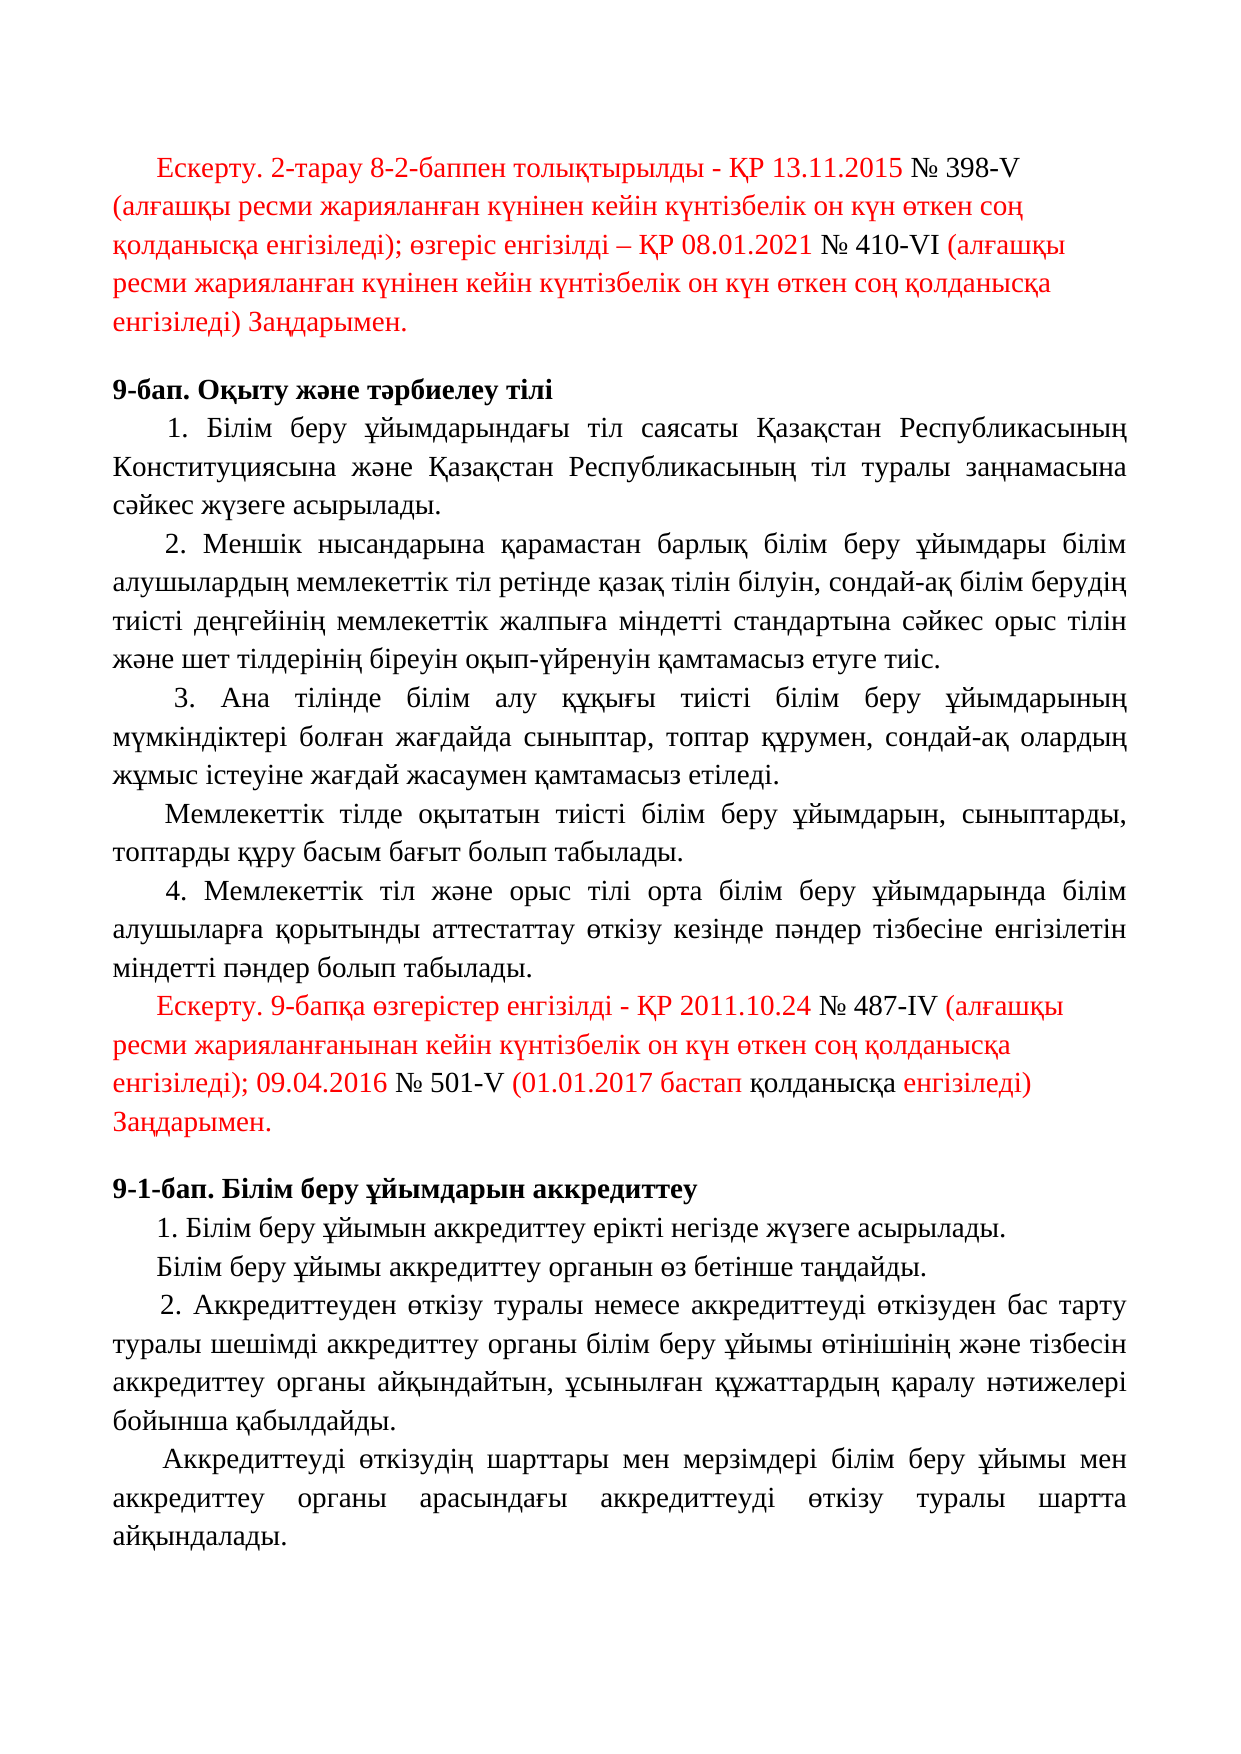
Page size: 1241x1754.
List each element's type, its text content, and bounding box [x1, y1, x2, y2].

text Аккредиттеуді өткізудің шарттары мен мерзімдері білім беру ұйымы мен аккредиттеу органы арасындағы аккредиттеуді өткізу туралы шартта айқындалады. [112, 1441, 1128, 1552]
text 2. Аккредиттеуден өткізу туралы немесе аккредиттеуді өткізуден бас тарту туралы шешімді аккредиттеу органы білім беру ұйымы өтінішінің және тізбесін аккредиттеу органы айқындайтын, ұсынылған құжаттардың қаралу нәтижелері бойынша қабылдайды. [112, 1287, 1128, 1436]
text 9-1-бап. Білім беру ұйымдарын аккредиттеу [112, 1172, 1128, 1205]
text Ескерту. 9-бапқа өзгерістер енгізілді - ҚР 2011.10.24 № 487-ІV (алғашқы ресми жарияланғанынан кейін күнтiзбелiк он күн өткен соң қолданысқа енгiзiледi); 09.04.2016 № 501-V (01.01.2017 бастап қолданысқа енгізіледі) Заңдарымен. [112, 988, 1128, 1168]
text 1. Білім беру ұйымын аккредиттеу ерікті негізде жүзеге асырылады. [112, 1210, 1128, 1244]
text 2. Меншік нысандарына қарамастан барлық білім беру ұйымдары білім алушылардың мемлекеттік тіл ретінде қазақ тілін білуін, сондай-ақ білім берудің тиісті деңгейінің мемлекеттік жалпыға міндетті стандартына сәйкес орыс тілін және шет тілдерінің біреуін оқып-үйренуін қамтамасыз етуге тиіс. [112, 526, 1128, 675]
text Білім беру ұйымы аккредиттеу органын өз бетінше таңдайды. [112, 1249, 1128, 1282]
text 3. Ана тілінде білім алу құқығы тиісті білім беру ұйымдарының мүмкіндіктері болған жағдайда сыныптар, топтар құрумен, сондай-ақ олардың жұмыс істеуіне жағдай жасаумен қамтамасыз етіледі. [112, 680, 1128, 791]
text 1. Білім беру ұйымдарындағы тіл саясаты Қазақстан Республикасының Конституциясына және Қазақстан Республикасының тіл туралы заңнамасына сәйкес жүзеге асырылады. [112, 410, 1128, 521]
text Мемлекеттік тілде оқытатын тиісті білім беру ұйымдарын, сыныптарды, топтарды құру басым бағыт болып табылады. [112, 796, 1128, 868]
text 4. Мемлекеттік тіл және орыс тілі орта білім беру ұйымдарында білім алушыларға қорытынды аттестаттау өткізу кезінде пәндер тізбесіне енгізілетін міндетті пәндер болып табылады. [112, 873, 1128, 983]
text Ескерту. 2-тарау 8-2-баппен толықтырылды - ҚР 13.11.2015 № 398-V (алғашқы ресми жарияланған күнінен кейін күнтізбелік он күн өткен соң қолданысқа енгізіледі); өзгеріс енгізілді – ҚР 08.01.2021 № 410-VI (алғашқы ресми жарияланған күнінен кейін күнтізбелік он күн өткен соң қолданысқа енгізіледі) Заңдарымен. [112, 150, 1128, 368]
text 9-бап. Оқыту және тәрбиелеу тілі [112, 372, 1128, 405]
